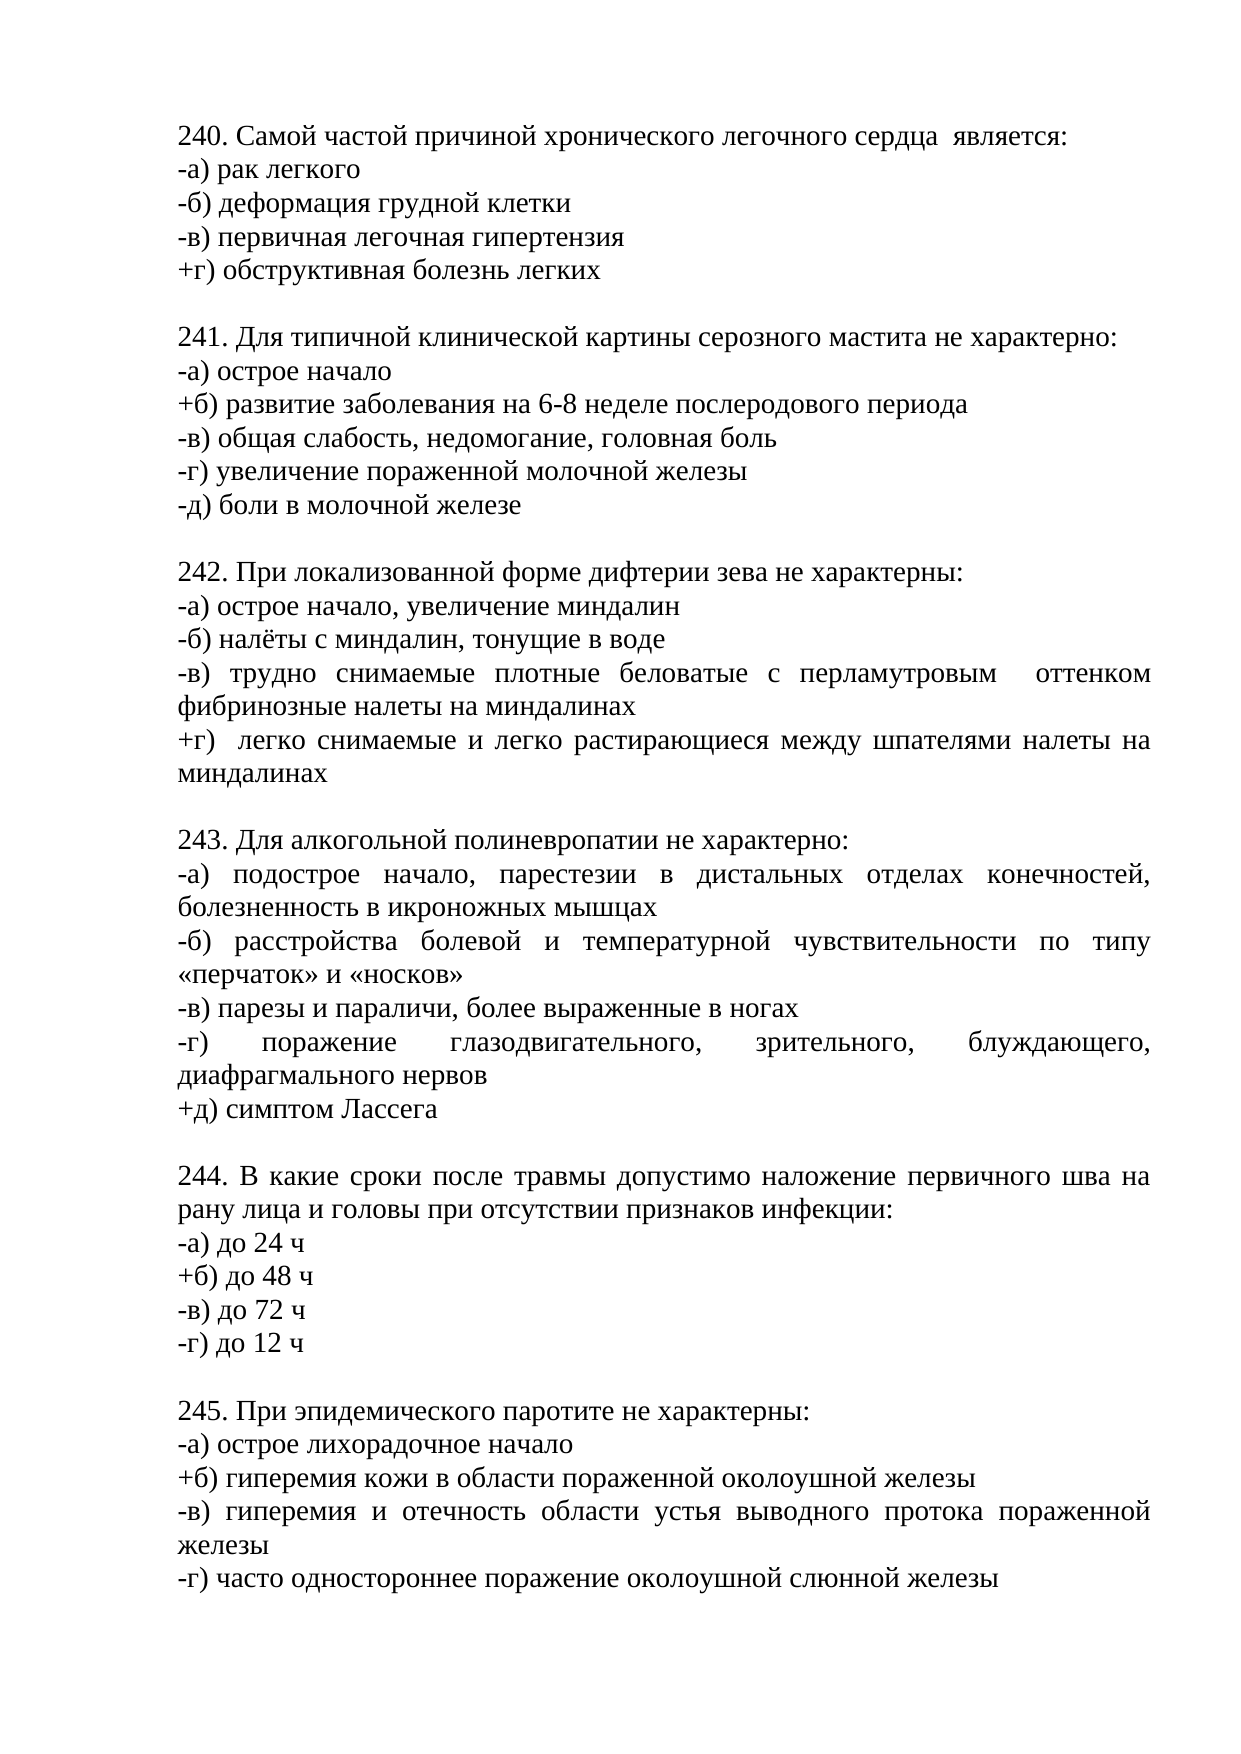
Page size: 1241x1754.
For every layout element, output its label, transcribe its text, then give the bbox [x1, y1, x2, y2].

text -а) острое начало [177, 353, 1152, 386]
text +г) легко снимаемые и легко растирающиеся между шпателями налеты на миндалинах [177, 722, 1152, 789]
text +б) до 48 ч [177, 1258, 1152, 1292]
text -б) налёты с миндалин, тонущие в воде [177, 621, 1152, 655]
text -г) увеличение пораженной молочной железы [177, 453, 1152, 487]
text -в) гиперемия и отечность области устья выводного протока пораженной железы [177, 1493, 1152, 1560]
text 244. В какие сроки после травмы допустимо наложение первичного шва на рану лица и головы при отсутствии признаков инфекции: [177, 1158, 1152, 1225]
text +б) гиперемия кожи в области пораженной околоушной железы [177, 1460, 1152, 1493]
text 243. Для алкогольной полиневропатии не характерно: [177, 822, 1152, 856]
text -в) общая слабость, недомогание, головная боль [177, 420, 1152, 453]
text -д) боли в молочной железе [177, 487, 1152, 521]
text 240. Самой частой причиной хронического легочного сердца является: [177, 118, 1152, 152]
text -а) до 24 ч [177, 1225, 1152, 1258]
text -б) деформация грудной клетки [177, 185, 1152, 219]
text +г) обструктивная болезнь легких [177, 252, 1152, 286]
text -б) расстройства болевой и температурной чувствительности по типу «перчаток» и «носков» [177, 923, 1152, 990]
text -а) острое начало, увеличение миндалин [177, 588, 1152, 621]
text -г) до 12 ч [177, 1326, 1152, 1359]
text -г) часто одностороннее поражение околоушной слюнной железы [177, 1560, 1152, 1594]
text -а) рак легкого [177, 152, 1152, 185]
text -в) до 72 ч [177, 1292, 1152, 1326]
text +д) симптом Лассега [177, 1091, 1152, 1124]
text -г) поражение глазодвигательного, зрительного, блуждающего, диафрагмального нервов [177, 1024, 1152, 1091]
text -а) острое лихорадочное начало [177, 1426, 1152, 1460]
text -в) трудно снимаемые плотные беловатые с перламутровым оттенком фибринозные налеты на миндалинах [177, 655, 1152, 722]
text 245. При эпидемического паротите не характерны: [177, 1393, 1152, 1426]
text -а) подострое начало, парестезии в дистальных отделах конечностей, болезненность в икроножных мышцах [177, 856, 1152, 923]
text +б) развитие заболевания на 6-8 неделе послеродового периода [177, 386, 1152, 420]
text 241. Для типичной клинической картины серозного мастита не характерно: [177, 319, 1152, 353]
text 242. При локализованной форме дифтерии зева не характерны: [177, 554, 1152, 588]
text -в) первичная легочная гипертензия [177, 219, 1152, 252]
text -в) парезы и параличи, более выраженные в ногах [177, 990, 1152, 1024]
